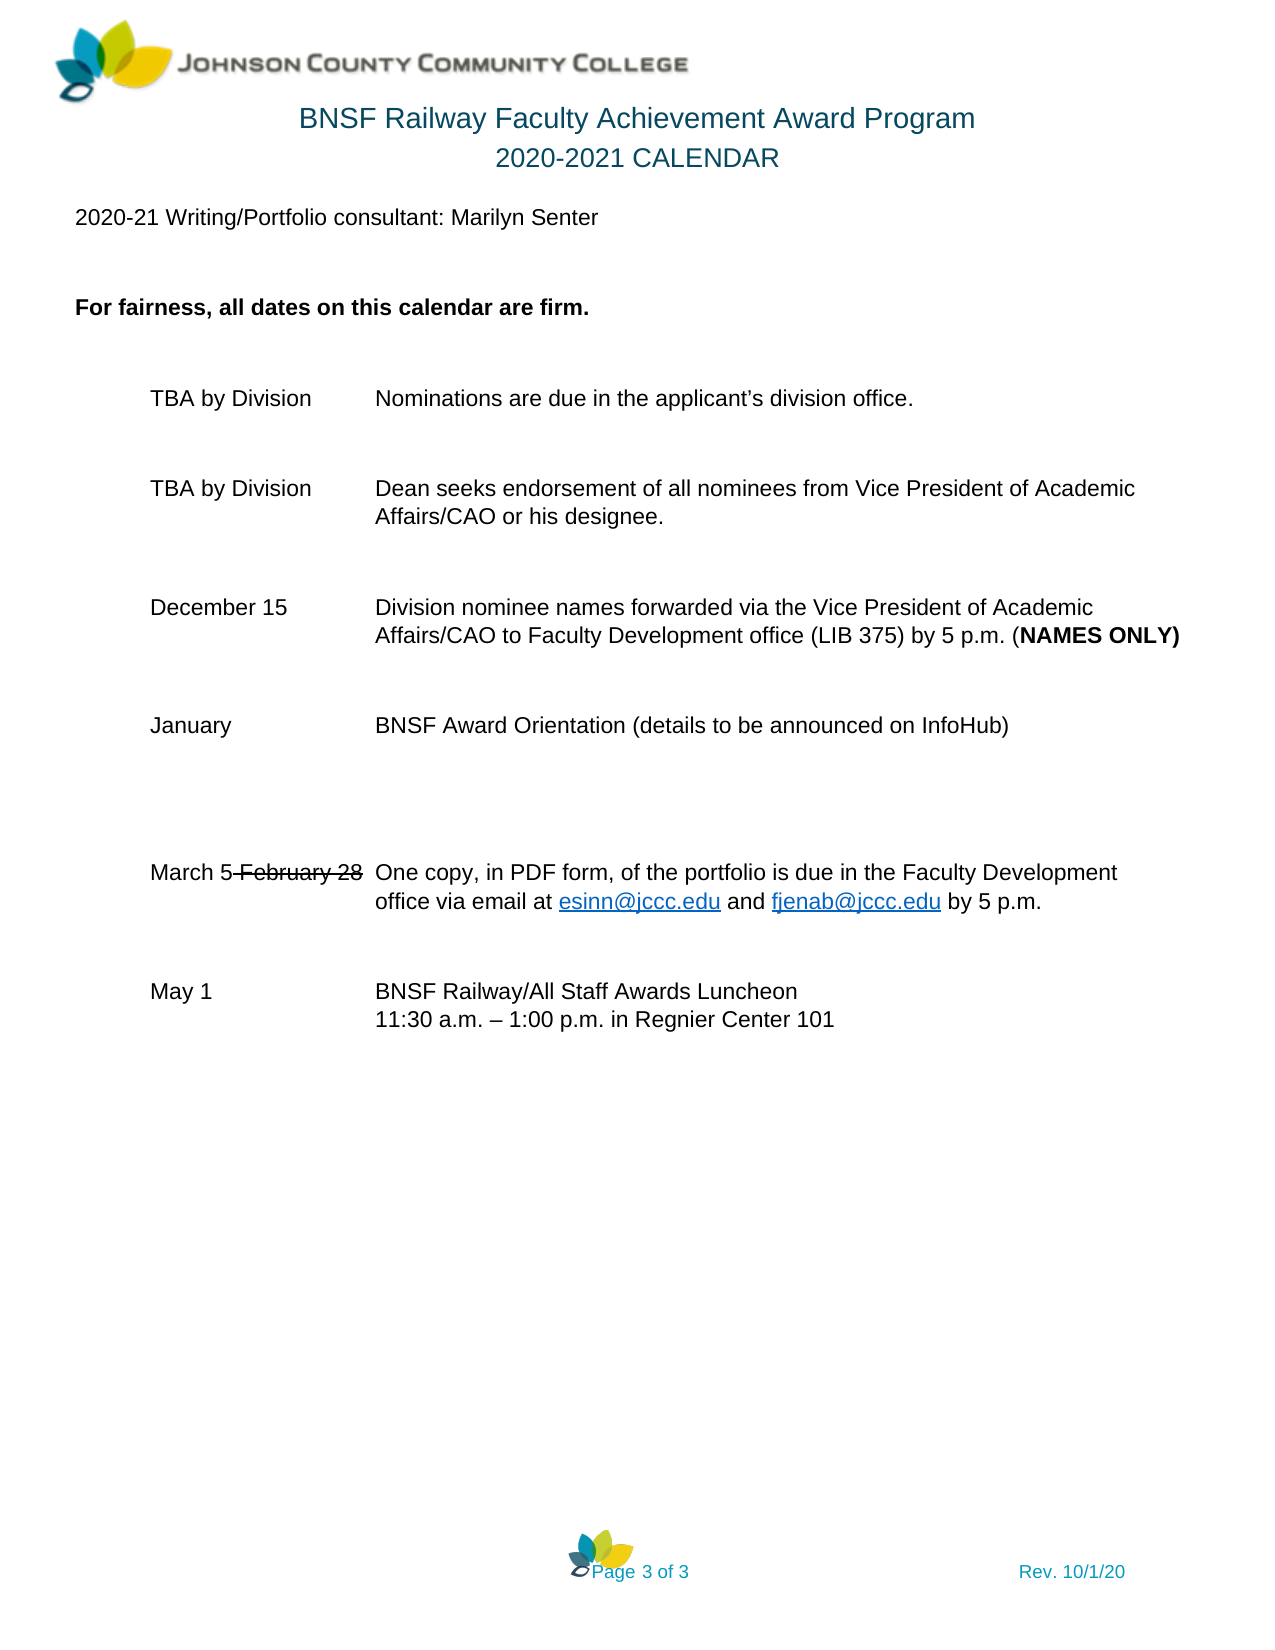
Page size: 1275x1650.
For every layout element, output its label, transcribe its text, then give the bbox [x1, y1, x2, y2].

text For fairness, all dates on this calendar are firm. [75, 294, 1200, 321]
text March 5 February 28 One copy, in PDF form, of the portfolio is due in the Faculty Development office via email at esinn@jccc.edu and fjenab@jccc.edu by 5 p.m. [150, 859, 1172, 914]
text 2020-21 Writing/Portfolio consultant: Marilyn Senter [75, 204, 1200, 231]
text January BNSF Award Orientation (details to be announced on InfoHub) [150, 712, 1200, 738]
text May 1 BNSF Railway/All Staff Awards Luncheon [150, 978, 1200, 1004]
text TBA by Division Dean seeks endorsement of all nominees from Vice President of Academic Affairs/CAO or his designee. [150, 475, 1200, 529]
picture [560, 1530, 635, 1578]
text 11:30 a.m. – 1:00 p.m. in Regnier Center 101 [375, 1006, 1200, 1033]
subtitle 2020-2021 CALENDAR [75, 142, 1200, 173]
text December 15 Division nominee names forwarded via the Vice President of Academic Affairs/CAO to Faculty Development office (LIB 375) by 5 p.m. (NAMES ONLY) [150, 593, 1200, 648]
subtitle BNSF Railway Faculty Achievement Award Program [75, 101, 1200, 135]
picture [628, 1570, 635, 1578]
text TBA by Division Nominations are due in the applicant’s division office. [75, 384, 1200, 411]
picture [39, 17, 706, 108]
